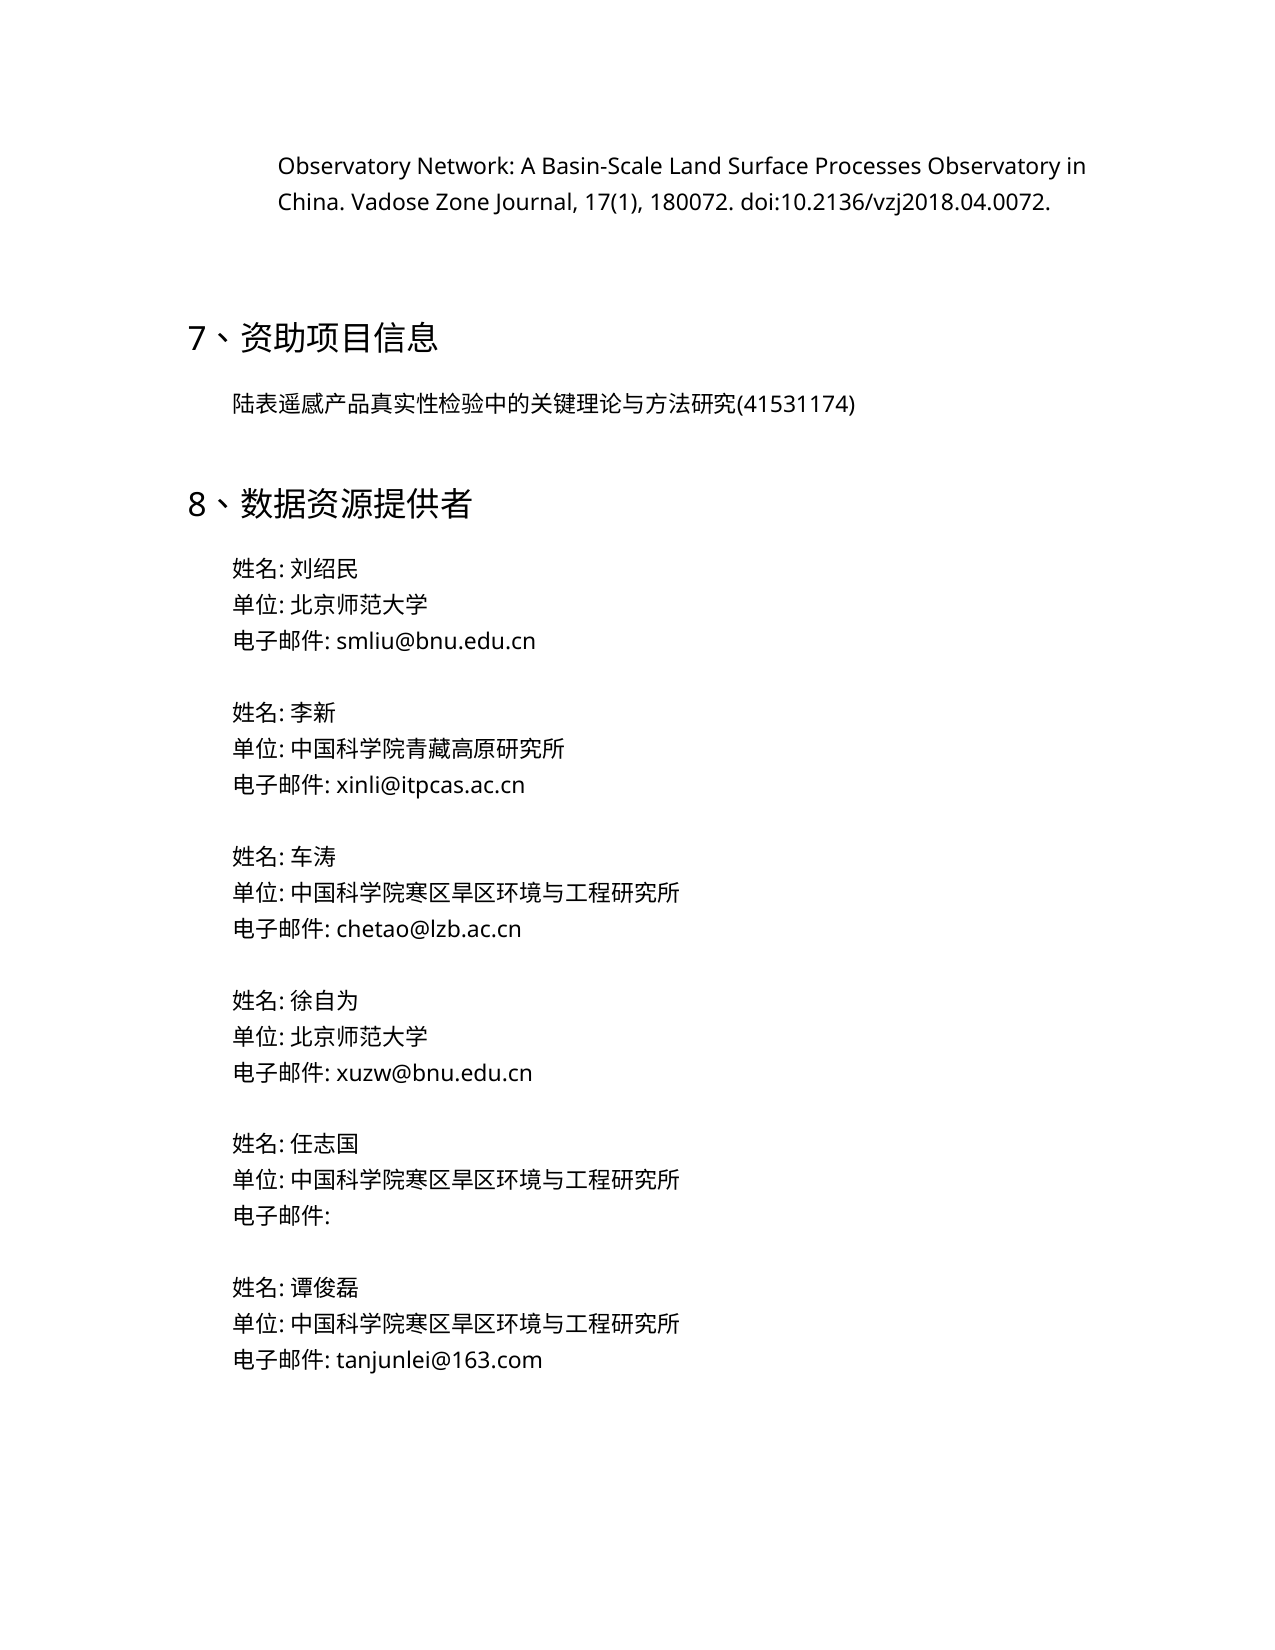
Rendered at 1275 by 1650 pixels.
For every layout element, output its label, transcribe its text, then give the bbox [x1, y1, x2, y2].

text 姓名: 刘绍民 单位: 北京师范大学 电子邮件: smliu@bnu.edu.cn 姓名: 李新 单位: 中国科学院青藏高原研究所 电子邮件: xinli@itpcas.ac.cn 姓名: 车涛 单位: 中国科学院寒区旱区环境与工程研究所 电子邮件: chetao@lzb.ac.cn 姓名: 徐自为 单位: 北京师范大学 电子邮件: xuzw@bnu.edu.cn 姓名: 任志国 单位: 中国科学院寒区旱区环境与工程研究所 电子邮件: 姓名: 谭俊磊 单位: 中国科学院寒区旱区环境与工程研究所 电子邮件: tanjunlei@163.com [232, 553, 1087, 1447]
text 8、数据资源提供者 [187, 480, 1087, 526]
text 陆表遥感产品真实性检验中的关键理论与方法研究(41531174) [232, 388, 1087, 455]
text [277, 150, 1087, 289]
text 7、资助项目信息 [187, 314, 1087, 360]
